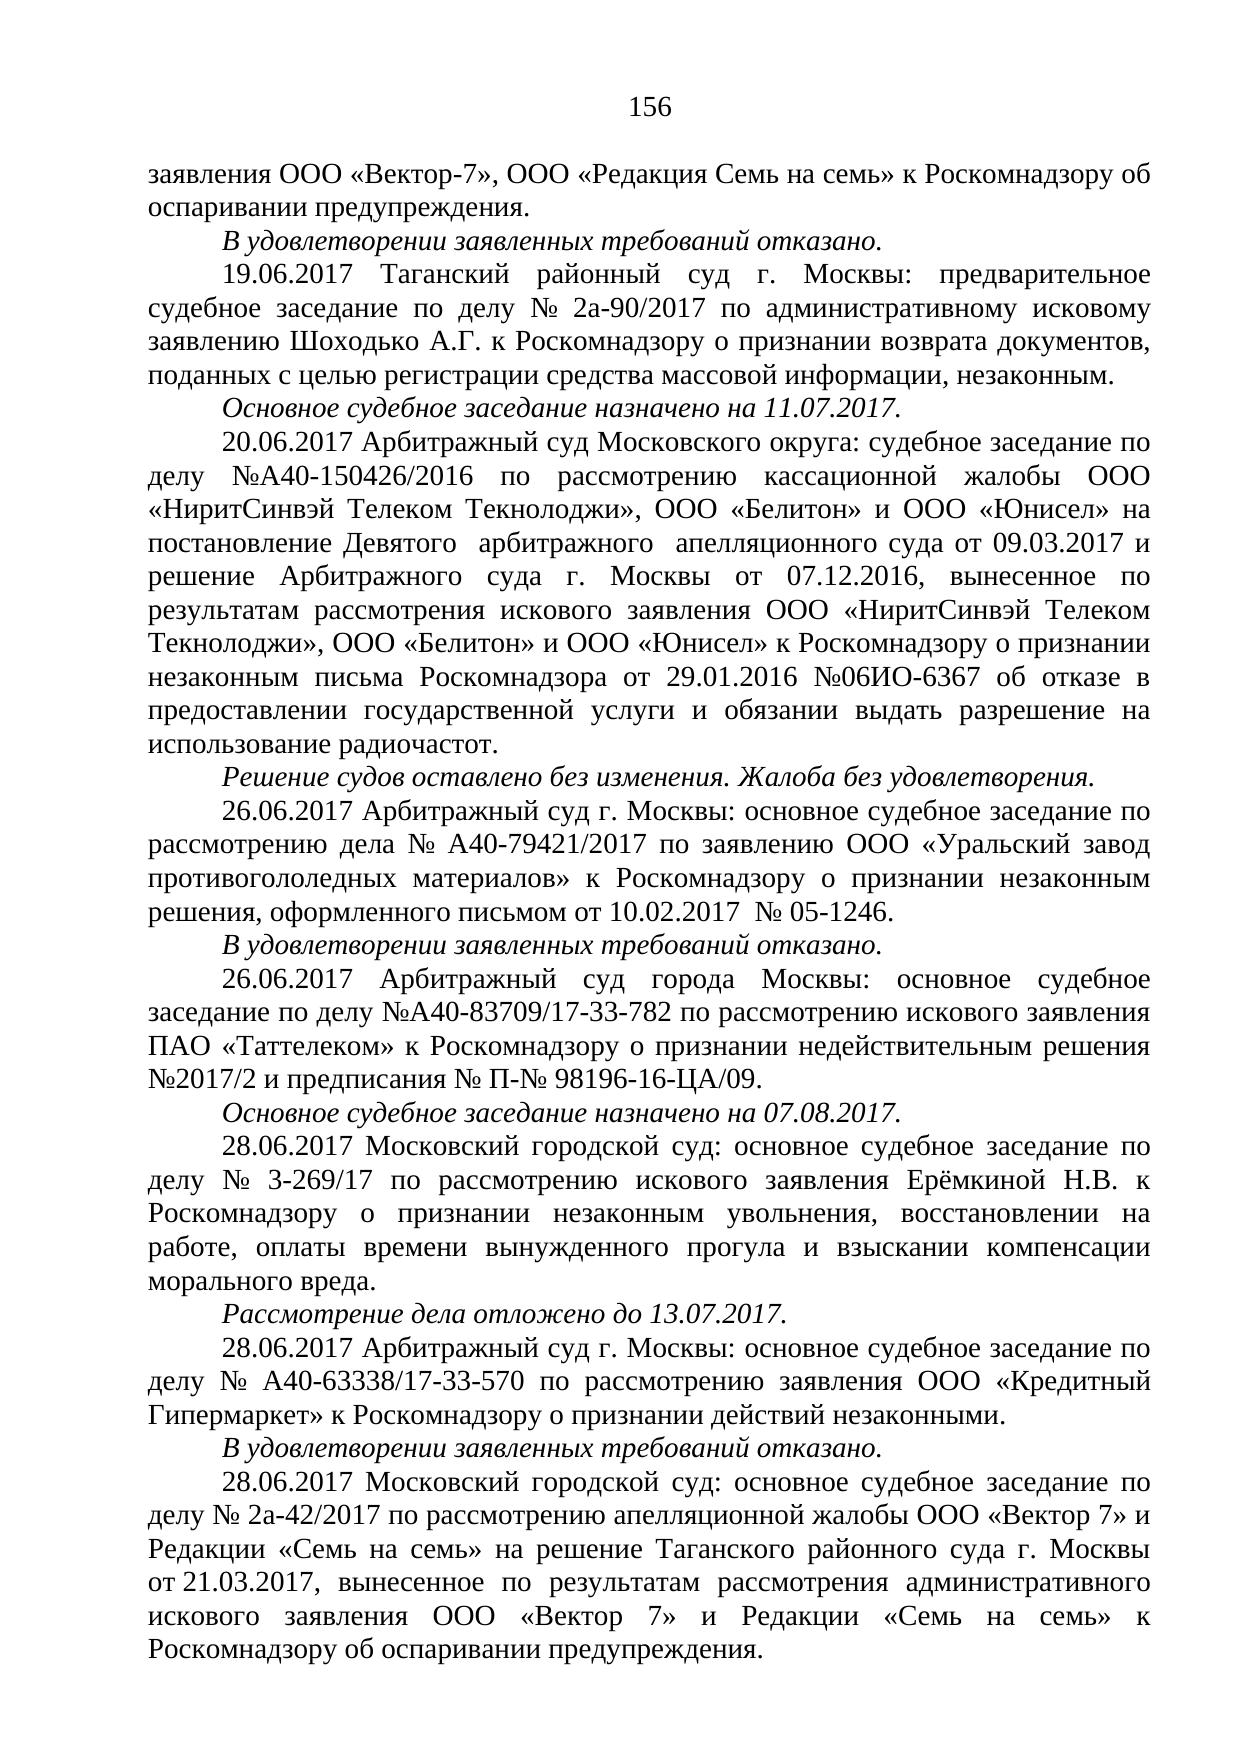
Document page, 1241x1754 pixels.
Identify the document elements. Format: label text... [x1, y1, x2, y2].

text В удовлетворении заявленных требований отказано. [148, 1430, 1152, 1464]
text 26.06.2017 Арбитражный суд города Москвы: основное судебное заседание по делу №А40-83709/17-33-782 по рассмотрению искового заявления ПАО «Таттелеком» к Роскомнадзору о признании недействительным решения №2017/2 и предписания № П-№ 98196-16-ЦА/09. [148, 961, 1152, 1095]
text 20.06.2017 Арбитражный суд Московского округа: судебное заседание по делу №А40-150426/2016 по рассмотрению кассационной жалобы ООО «НиритСинвэй Телеком Текнолоджи», ООО «Белитон» и ООО «Юнисел» на постановление Девятого арбитражного апелляционного суда от 09.03.2017 и решение Арбитражного суда г. Москвы от 07.12.2016, вынесенное по результатам рассмотрения искового заявления ООО «НиритСинвэй Телеком Текнолоджи», ООО «Белитон» и ООО «Юнисел» к Роскомнадзору о признании незаконным письма Роскомнадзора от 29.01.2016 №06ИО-6367 об отказе в предоставлении государственной услуги и обязании выдать разрешение на использование радиочастот. [148, 424, 1152, 759]
text Основное судебное заседание назначено на 07.08.2017. [148, 1095, 1152, 1128]
text 28.06.2017 Московский городской суд: основное судебное заседание по делу № 3-269/17 по рассмотрению искового заявления Ерёмкиной Н.В. к Роскомнадзору о признании незаконным увольнения, восстановлении на работе, оплаты времени вынужденного прогула и взыскании компенсации морального вреда. [148, 1128, 1152, 1296]
text Решение судов оставлено без изменения. Жалоба без удовлетворения. [148, 759, 1152, 793]
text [148, 156, 1152, 223]
text 26.06.2017 Арбитражный суд г. Москвы: основное судебное заседание по рассмотрению дела № А40-79421/2017 по заявлению ООО «Уральский завод противогололедных материалов» к Роскомнадзору о признании незаконным решения, оформленного письмом от 10.02.2017 № 05-1246. [148, 793, 1152, 927]
text В удовлетворении заявленных требований отказано. [148, 223, 1152, 256]
text В удовлетворении заявленных требований отказано. [148, 927, 1152, 961]
text Рассмотрение дела отложено до 13.07.2017. [148, 1296, 1152, 1330]
text Основное судебное заседание назначено на 11.07.2017. [148, 391, 1152, 424]
text 28.06.2017 Московский городской суд: основное судебное заседание по делу № 2а-42/2017 по рассмотрению апелляционной жалобы ООО «Вектор 7» и Редакции «Семь на семь» на решение Таганского районного суда г. Москвы от 21.03.2017, вынесенное по результатам рассмотрения административного искового заявления ООО «Вектор 7» и Редакции «Семь на семь» к Роскомнадзору об оспаривании предупреждения. [148, 1464, 1152, 1665]
text 19.06.2017 Таганский районный суд г. Москвы: предварительное судебное заседание по делу № 2а-90/2017 по административному исковому заявлению Шоходько А.Г. к Роскомнадзору о признании возврата документов, поданных с целью регистрации средства массовой информации, незаконным. [148, 256, 1152, 391]
text 28.06.2017 Арбитражный суд г. Москвы: основное судебное заседание по делу № А40-63338/17-33-570 по рассмотрению заявления ООО «Кредитный Гипермаркет» к Роскомнадзору о признании действий незаконными. [148, 1330, 1152, 1430]
